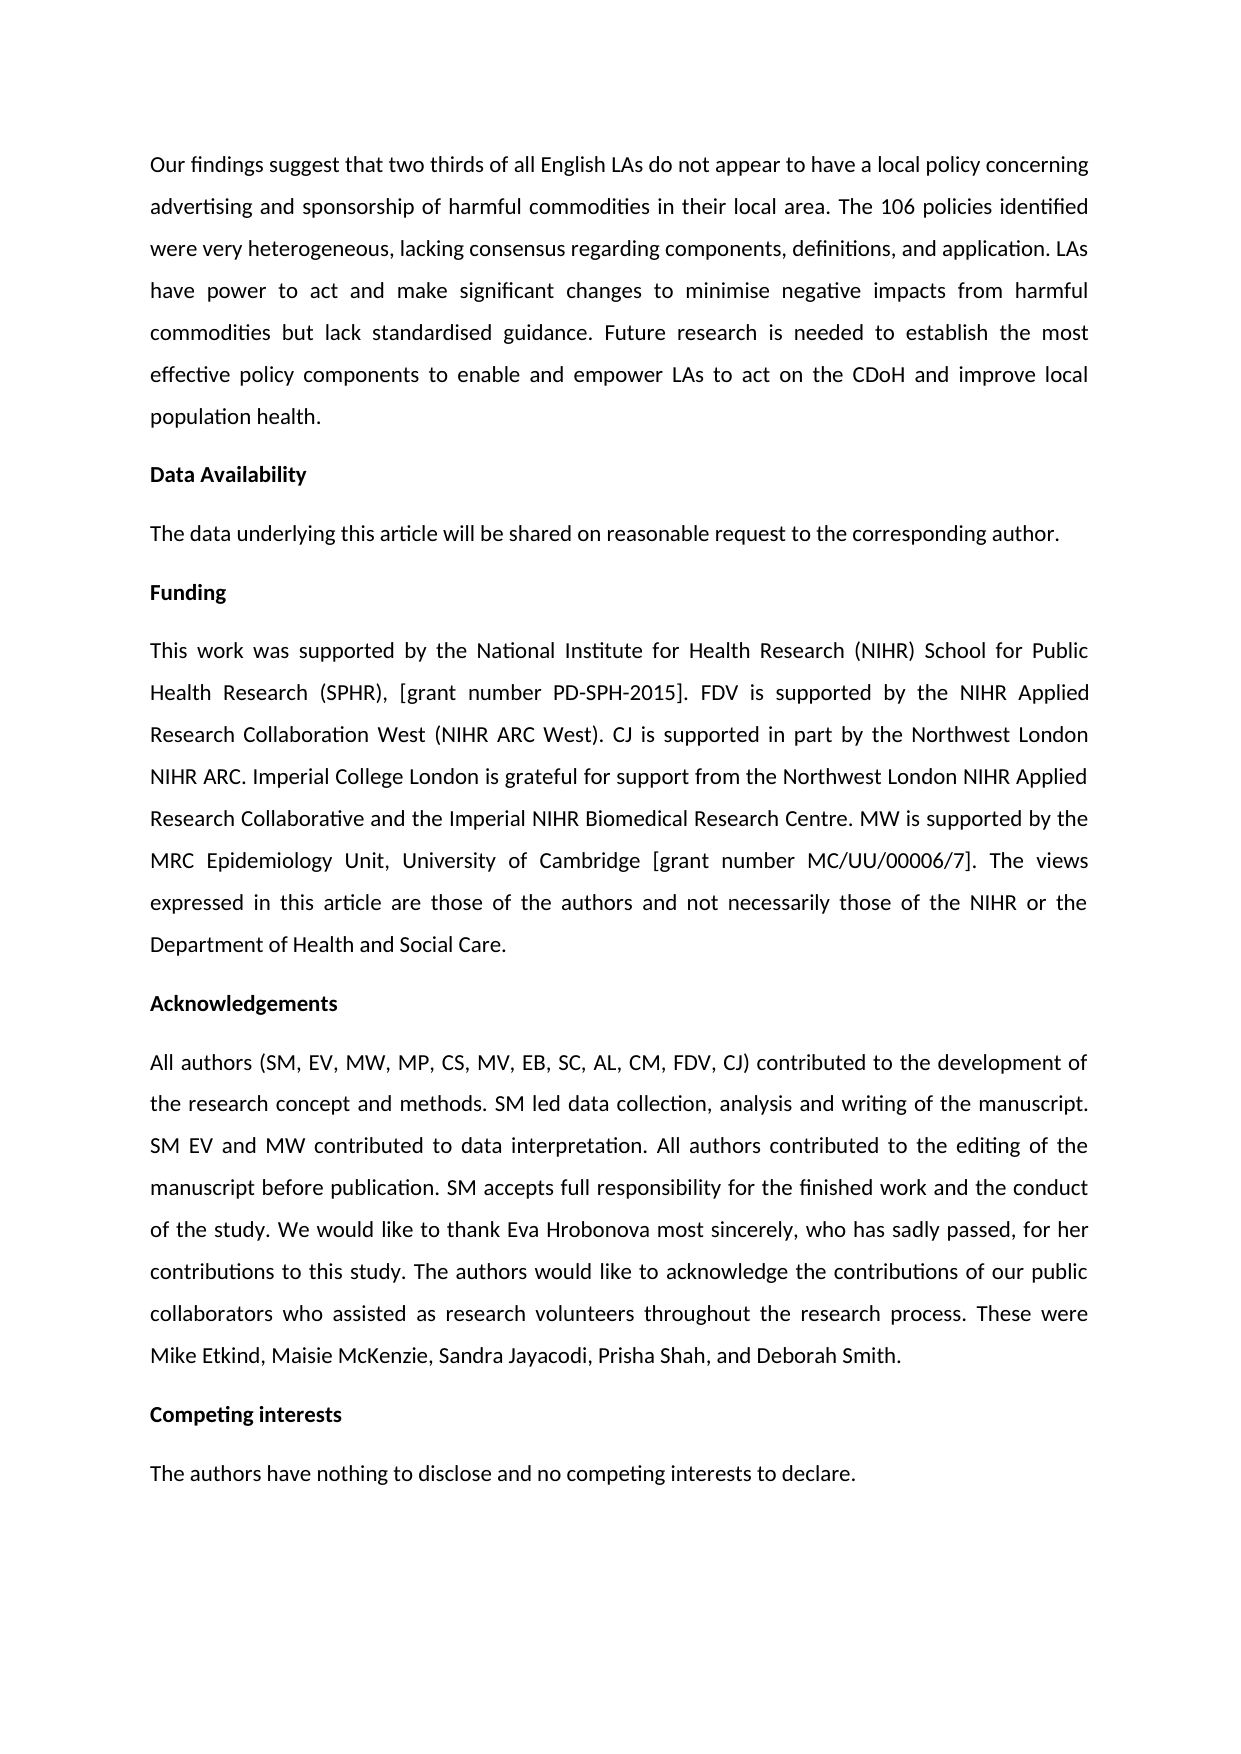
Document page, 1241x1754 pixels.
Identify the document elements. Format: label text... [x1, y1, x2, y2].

text The authors have nothing to disclose and no competing interests to declare. [150, 1459, 1090, 1487]
text Competing interests [150, 1400, 1090, 1428]
text The data underlying this article will be shared on reasonable request to the corresponding author. [150, 519, 1090, 547]
text Acknowledgements [150, 989, 1090, 1017]
text Our findings suggest that two thirds of all English LAs do not appear to have a local policy concerning advertising and sponsorship of harmful commodities in their local area. The 106 policies identified were very heterogeneous, lacking consensus regarding components, definitions, and application. LAs have power to act and make significant changes to minimise negative impacts from harmful commodities but lack standardised guidance. Future research is needed to establish the most effective policy components to enable and empower LAs to act on the CDoH and improve local population health. [150, 150, 1090, 430]
text Data Availability [150, 461, 1090, 488]
text Funding [150, 578, 1090, 606]
text This work was supported by the National Institute for Health Research (NIHR) School for Public Health Research (SPHR), [grant number PD-SPH-2015]. FDV is supported by the NIHR Applied Research Collaboration West (NIHR ARC West). CJ is supported in part by the Northwest London NIHR ARC. Imperial College London is grateful for support from the Northwest London NIHR Applied Research Collaborative and the Imperial NIHR Biomedical Research Centre. MW is supported by the MRC Epidemiology Unit, University of Cambridge [grant number MC/UU/00006/7]. The views expressed in this article are those of the authors and not necessarily those of the NIHR or the Department of Health and Social Care. [150, 664, 1090, 958]
text All authors (SM, EV, MW, MP, CS, MV, EB, SC, AL, CM, FDV, CJ) contributed to the development of the research concept and methods. SM led data collection, analysis and writing of the manuscript. SM EV and MW contributed to data interpretation. All authors contributed to the editing of the manuscript before publication. SM accepts full responsibility for the finished work and the conduct of the study. We would like to thank Eva Hrobonova most sincerely, who has sadly passed, for her contributions to this study. The authors would like to acknowledge the contributions of our public collaborators who assisted as research volunteers throughout the research process. These were Mike Etkind, Maisie McKenzie, Sandra Jayacodi, Prisha Shah, and Deborah Smith. [150, 1048, 1090, 1369]
